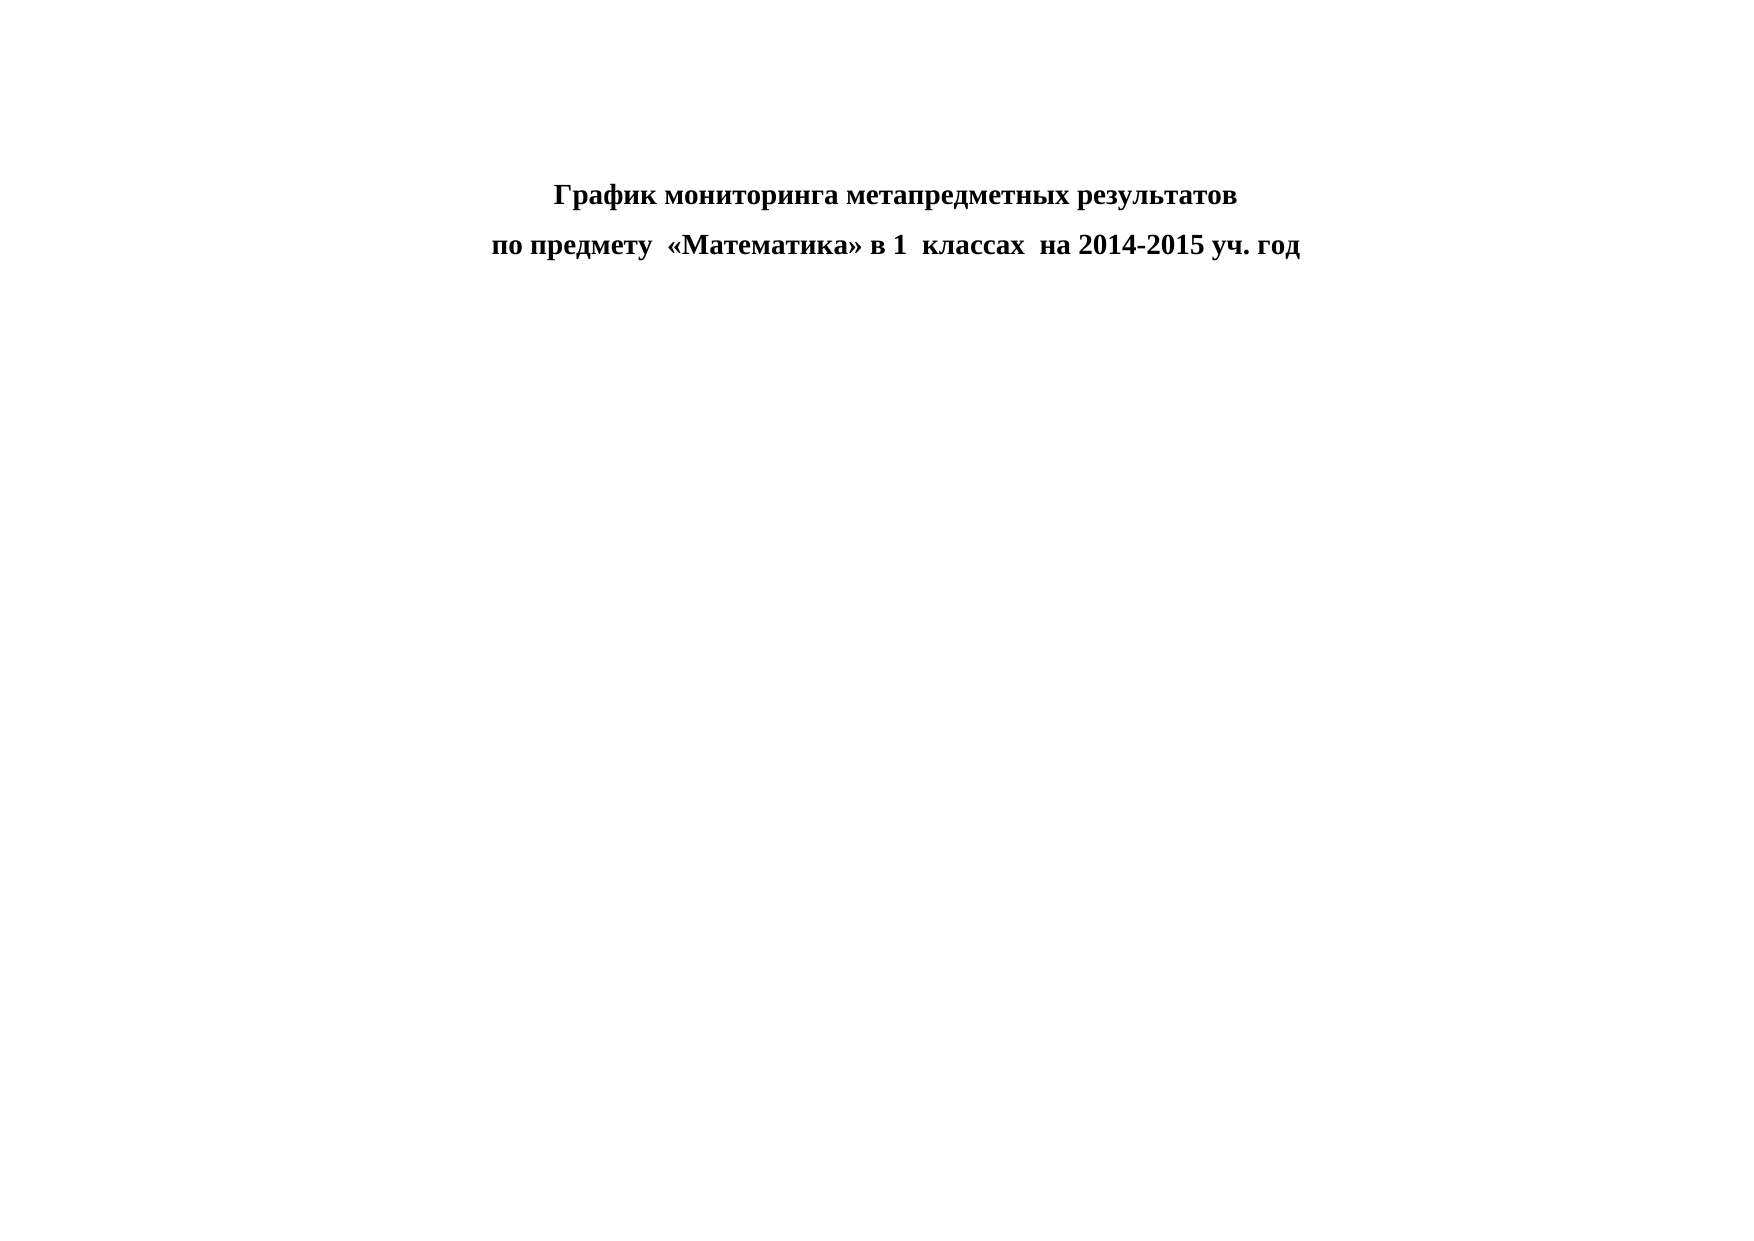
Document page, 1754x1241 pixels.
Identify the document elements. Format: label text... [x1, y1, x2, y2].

text по предмету «Математика» в 1 классах на 2014-2015 уч. год [156, 227, 1636, 261]
text График мониторинга метапредметных результатов [156, 177, 1636, 211]
